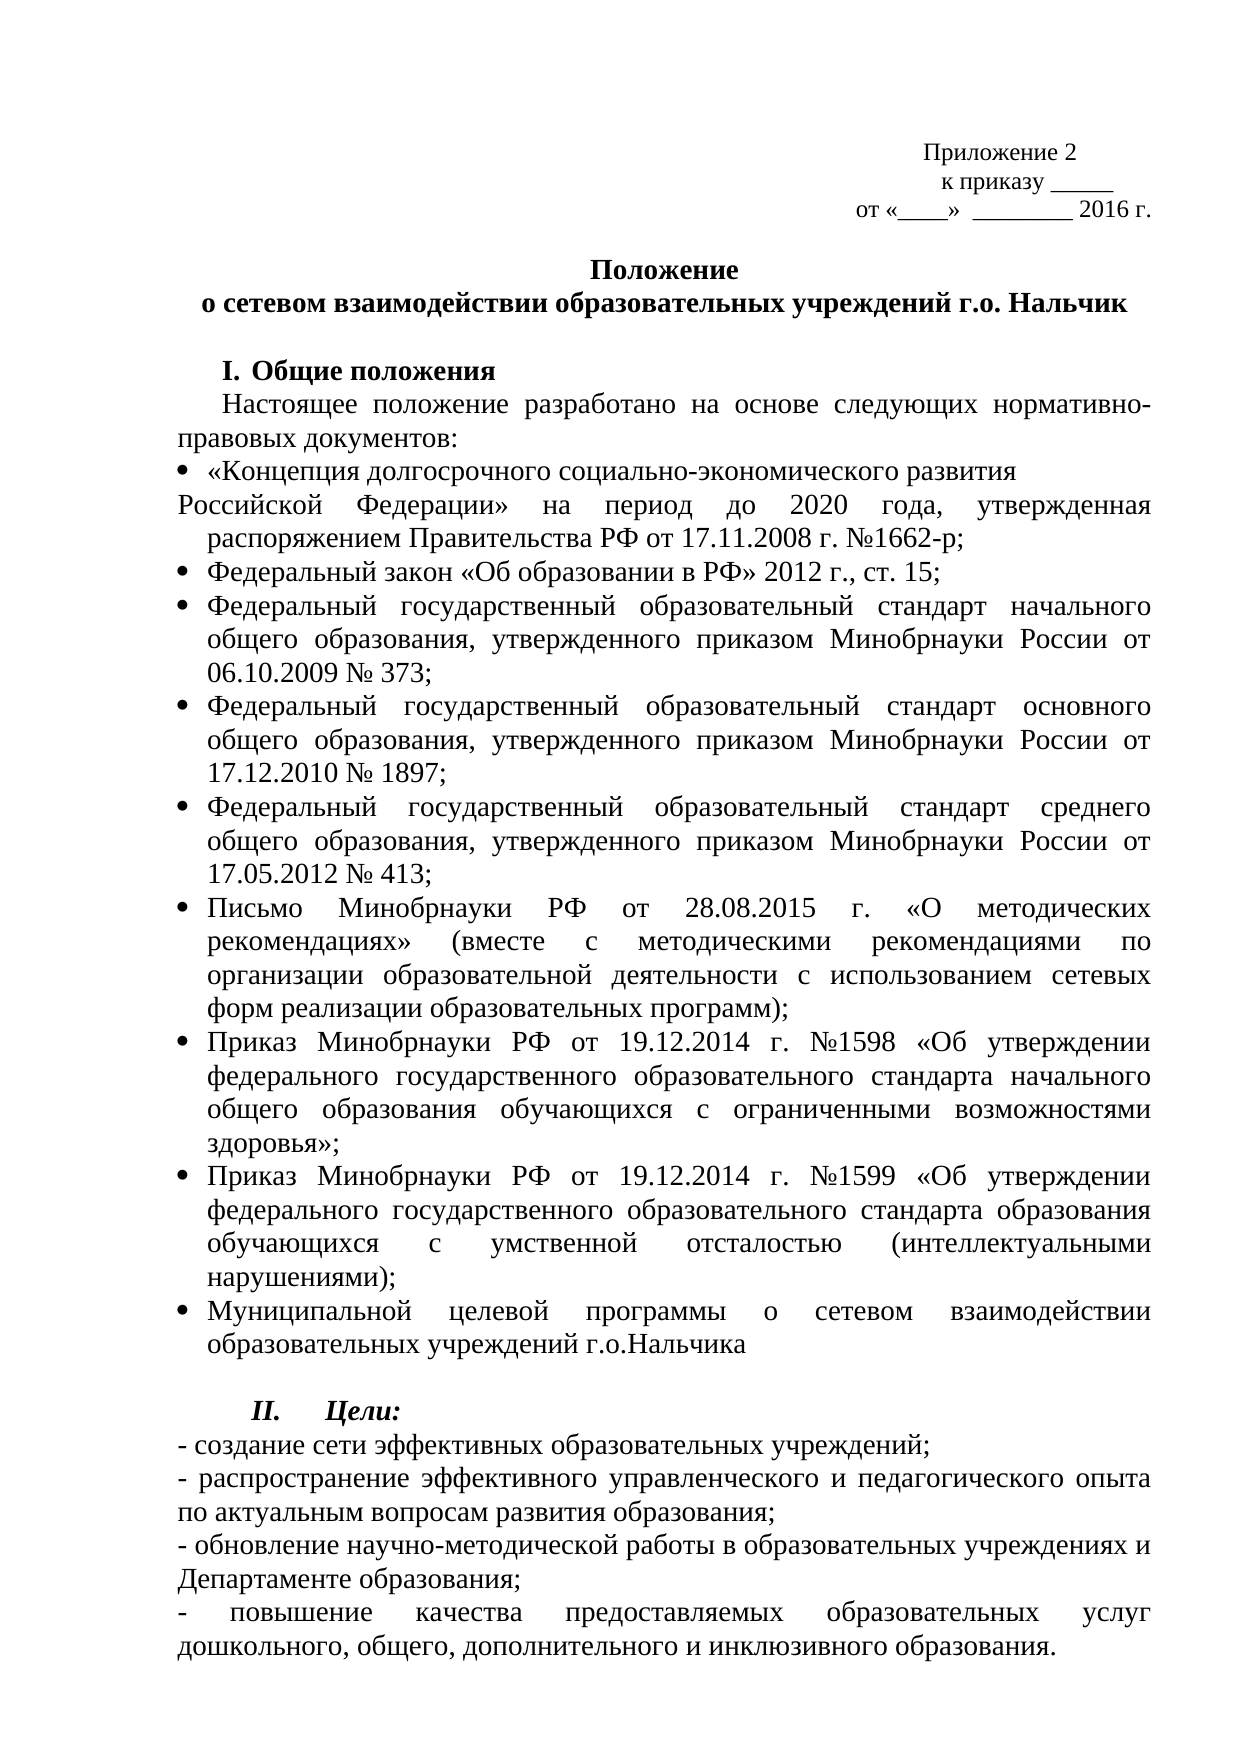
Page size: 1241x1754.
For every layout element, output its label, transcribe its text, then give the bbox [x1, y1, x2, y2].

text о сетевом взаимодействии образовательных учреждений г.о. Нальчик [177, 286, 1152, 319]
text Российской Федерации» на период до 2020 года, утвержденная распоряжением Правительства РФ от 17.11.2008 г. №1662-р; [177, 487, 1152, 554]
list Федеральный закон «Об образовании в РФ» 2012 г., ст. 15; [177, 554, 1152, 588]
text Положение [177, 252, 1152, 286]
list Федеральный государственный образовательный стандарт основного общего образования, утвержденного приказом Минобрнауки России от 17.12.2010 № 1897; [177, 688, 1152, 789]
list Цели: [251, 1393, 1152, 1427]
list Приказ Минобрнауки РФ от 19.12.2014 г. №1599 «Об утверждении федерального государственного образовательного стандарта образования обучающихся с умственной отсталостью (интеллектуальными нарушениями); [177, 1158, 1152, 1293]
text от «____» ________ 2016 г. [177, 194, 1152, 223]
text Приложение 2 [177, 137, 1152, 166]
text - обновление научно-методической работы в образовательных учреждениях и Департаменте образования; [177, 1527, 1152, 1594]
list Письмо Минобрнауки РФ от 28.08.2015 г. «О методических рекомендациях» (вместе с методическими рекомендациями по организации образовательной деятельности с использованием сетевых форм реализации образовательных программ); [177, 890, 1152, 1024]
list Приказ Минобрнауки РФ от 19.12.2014 г. №1598 «Об утверждении федерального государственного образовательного стандарта начального общего образования обучающихся с ограниченными возможностями здоровья»; [177, 1024, 1152, 1158]
list Федеральный государственный образовательный стандарт среднего общего образования, утвержденного приказом Минобрнауки России от 17.05.2012 № 413; [177, 789, 1152, 890]
text к приказу _____ [177, 166, 1152, 194]
list Федеральный государственный образовательный стандарт начального общего образования, утвержденного приказом Минобрнауки России от 06.10.2009 № 373; [177, 588, 1152, 688]
text Настоящее положение разработано на основе следующих нормативно-правовых документов: [177, 386, 1152, 453]
list «Концепция долгосрочного социально-экономического развития [177, 453, 1152, 487]
list Муниципальной целевой программы о сетевом взаимодействии образовательных учреждений г.о.Нальчика [177, 1293, 1152, 1360]
list Общие положения [222, 353, 1152, 386]
text - создание сети эффективных образовательных учреждений; [177, 1427, 1152, 1460]
text - распространение эффективного управленческого и педагогического опыта по актуальным вопросам развития образования; [177, 1460, 1152, 1527]
text - повышение качества предоставляемых образовательных услуг дошкольного, общего, дополнительного и инклюзивного образования. [177, 1594, 1152, 1662]
